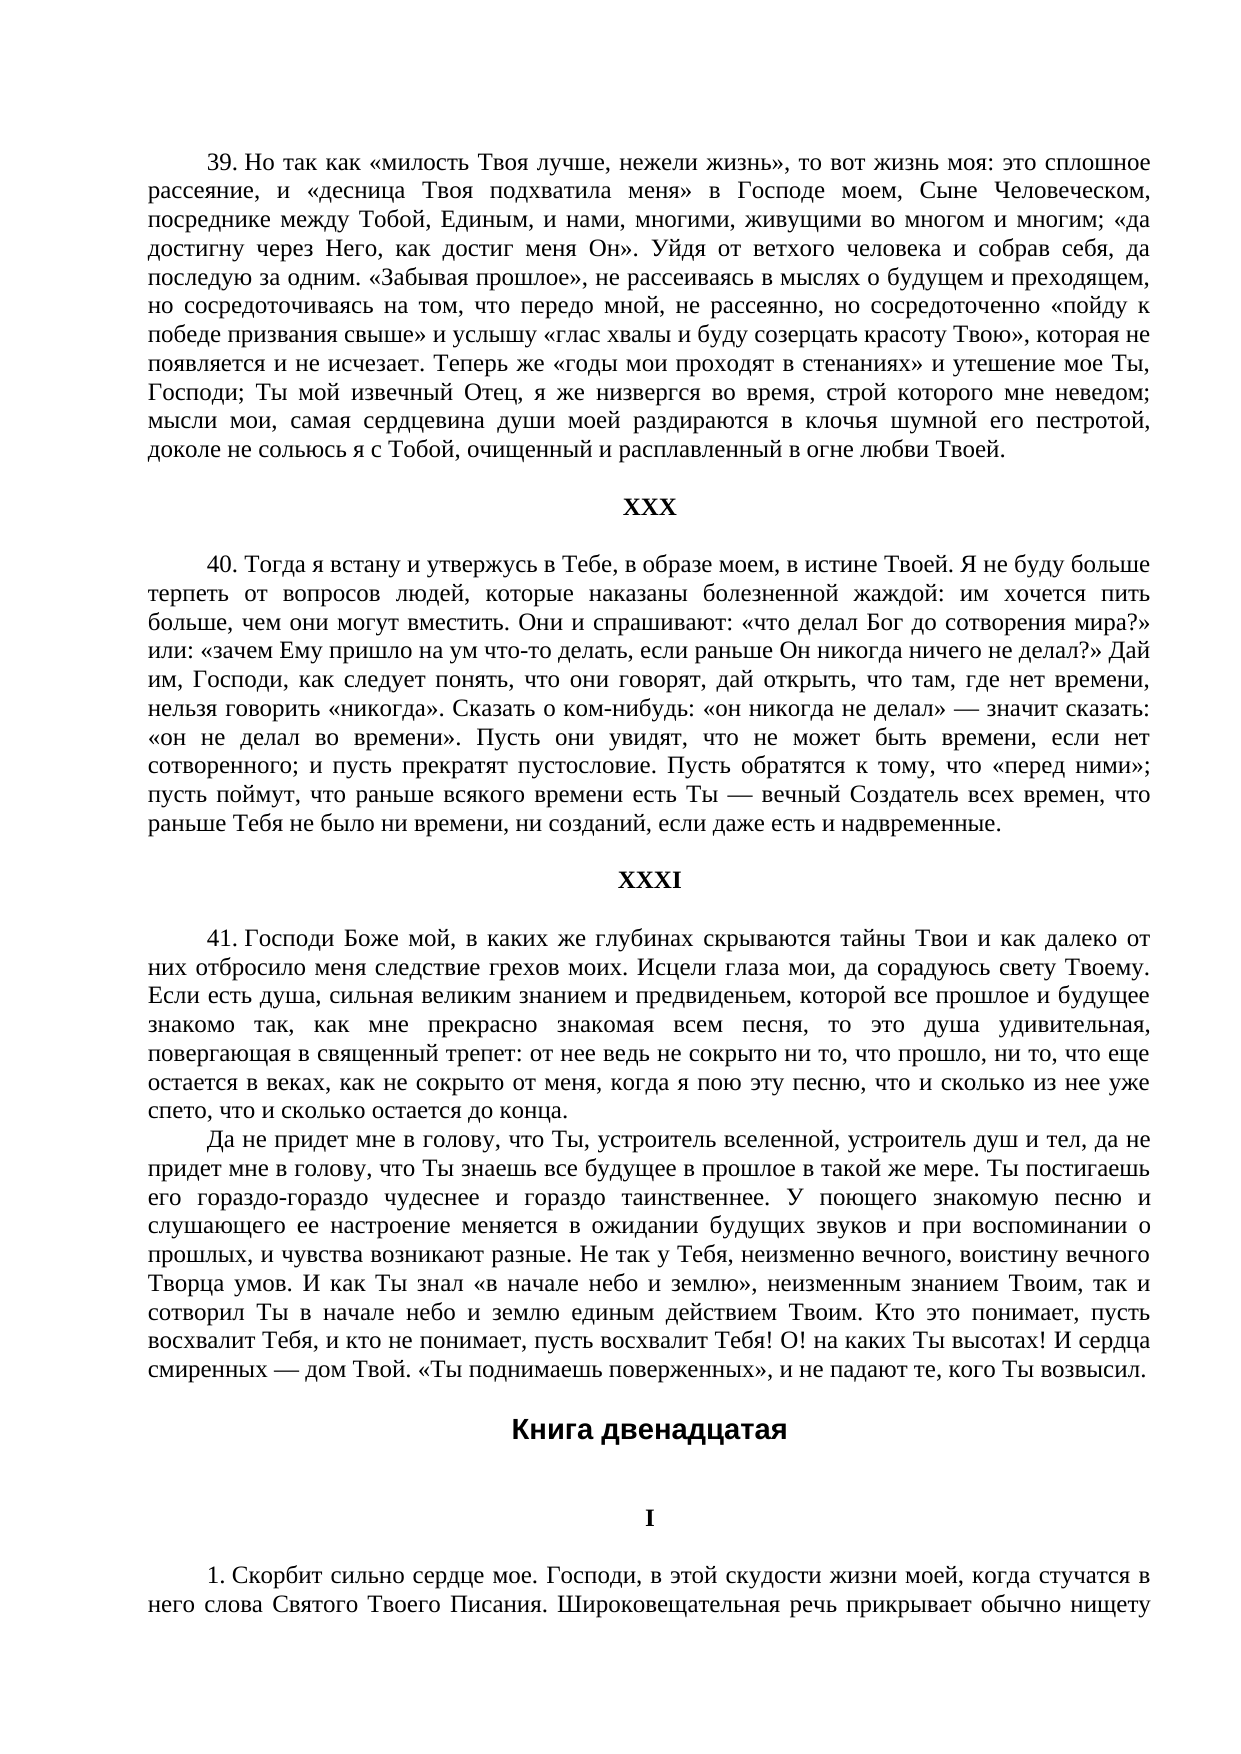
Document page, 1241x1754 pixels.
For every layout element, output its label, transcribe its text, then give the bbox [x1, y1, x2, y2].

text 39. Но так как «милость Твоя лучше, нежели жизнь», то вот жизнь моя: это сплошное рассеяние, и «десница Твоя подхватила меня» в Господе моем, Сыне Человеческом, посреднике между Тобой, Единым, и нами, многими, живущими во многом и многим; «да достигну через Него, как достиг меня Он». Уйдя от ветхого человека и собрав себя, да последую за одним. «Забывая прошлое», не рассеиваясь в мыслях о будущем и преходящем, но сосредоточиваясь на том, что передо мной, не рассеянно, но сосредоточенно «пойду к победе призвания свыше» и услышу «глас хвалы и буду созерцать красоту Твою», которая не появляется и не исчезает. Теперь же «годы мои проходят в стенаниях» и утешение мое Ты, Господи; Ты мой извечный Отец, я же низвергся во время, строй которого мне неведом; мысли мои, самая сердцевина души моей раздираются в клочья шумной его пестротой, доколе не сольюсь я с Тобой, очищенный и расплавленный в огне любви Твоей. [148, 147, 1152, 463]
subtitle XXXI [148, 866, 1152, 894]
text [148, 1560, 1152, 1618]
subtitle Книга двенадцатая [148, 1412, 1152, 1445]
text Да не придет мне в голову, что Ты, устроитель вселенной, устроитель душ и тел, да не придет мне в голову, что Ты знаешь все будущее в прошлое в такой же мере. Ты постигаешь его гораздо-гораздо чудеснее и гораздо таинственнее. У поющего знакомую песню и слушающего ее настроение меняется в ожидании будущих звуков и при воспоминании о прошлых, и чувства возникают разные. Не так у Тебя, неизменно вечного, воистину вечного Творца умов. И как Ты знал «в начале небо и землю», неизменным знанием Твоим, так и сотворил Ты в начале небо и землю единым действием Твоим. Кто это понимает, пусть восхвалит Тебя, и кто не понимает, пусть восхвалит Тебя! О! на каких Ты высотах! И сердца смиренных — дом Твой. «Ты поднимаешь поверженных», и не падают те, кого Ты возвысил. [148, 1124, 1152, 1383]
text 41. Господи Боже мой, в каких же глубинах скрываются тайны Твои и как далеко от них отбросило меня следствие грехов моих. Исцели глаза мои, да сорадуюсь свету Твоему. Если есть душа, сильная великим знанием и предвиденьем, которой все прошлое и будущее знакомо так, как мне прекрасно знакомая всем песня, то это душа удивительная, повергающая в священный трепет: от нее ведь не сокрыто ни то, что прошло, ни то, что еще остается в веках, как не сокрыто от меня, когда я пою эту песню, что и сколько из нее уже спето, что и сколько остается до конца. [148, 923, 1152, 1124]
subtitle XXX [148, 492, 1152, 521]
subtitle I [148, 1503, 1152, 1532]
text 40. Тогда я встану и утвержусь в Тебе, в образе моем, в истине Твоей. Я не буду больше терпеть от вопросов людей, которые наказаны болезненной жаждой: им хочется пить больше, чем они могут вместить. Они и спрашивают: «что делал Бог до сотворения мира?» или: «зачем Ему пришло на ум что-то делать, если раньше Он никогда ничего не делал?» Дай им, Господи, как следует понять, что они говорят, дай открыть, что там, где нет времени, нельзя говорить «никогда». Сказать о ком-нибудь: «он никогда не делал» — значит сказать: «он не делал во времени». Пусть они увидят, что не может быть времени, если нет сотворенного; и пусть прекратят пустословие. Пусть обратятся к тому, что «перед ними»; пусть поймут, что раньше всякого времени есть Ты — вечный Создатель всех времен, что раньше Тебя не было ни времени, ни созданий, если даже есть и надвременные. [148, 549, 1152, 837]
